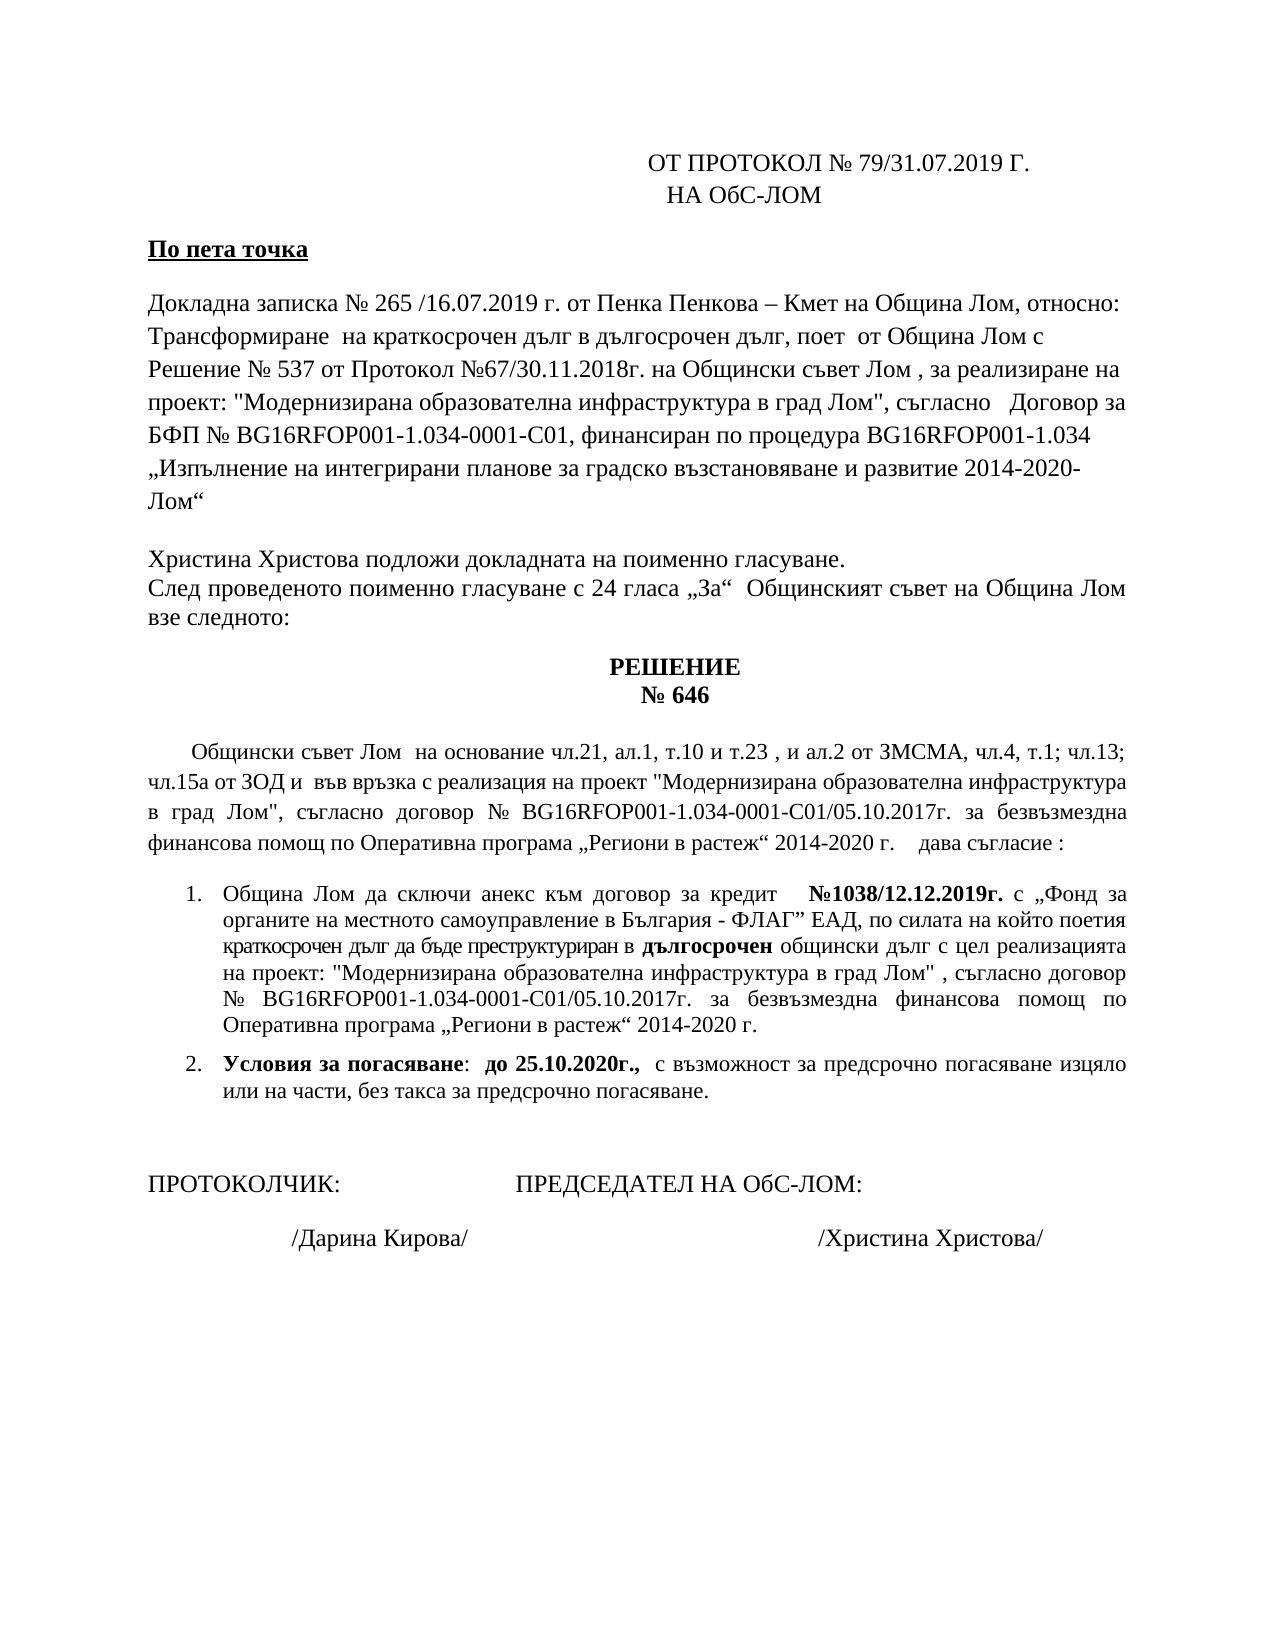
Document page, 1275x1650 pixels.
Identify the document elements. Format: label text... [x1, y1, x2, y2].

list Условия за погасяване: до 25.10.2020г., с възможност за предсрочно погасяване изцяло или на части, без такса за предсрочно погасяване. [185, 1050, 1127, 1103]
text Докладна записка № 265 /16.07.2019 г. от Пенка Пенкова – Кмет на Община Лом, относно: Трансформиране на краткосрочен дълг в дългосрочен дълг, поет от Община Лом с Решение № 537 от Протокол №67/30.11.2018г. на Общински съвет Лом , за реализиране на проект: "Модернизирана образователна инфраструктура в град Лом", съгласно Договор за БФП № BG16RFOP001-1.034-0001-C01, финансиран по процедура BG16RFOP001-1.034 „Изпълнение на интегрирани планове за градско възстановяване и развитие 2014-2020-Лом“ [148, 288, 1127, 515]
text Общински съвет Лом на основание чл.21, ал.1, т.10 и т.23 , и ал.2 от ЗМСМА, чл.4, т.1; чл.13; чл.15а от ЗОД и във връзка с реализация на проект "Модернизирана образователна инфраструктура в град Лом", съгласно договор № BG16RFOP001-1.034-0001-C01/05.10.2017г. за безвъзмездна финансова помощ по Оперативна програма „Региони в растеж“ 2014-2020 г. дава съгласие : [148, 738, 1127, 855]
text НА ОбС-ЛОМ [148, 181, 1127, 209]
list РЕШЕНИЕ [223, 652, 1127, 680]
text ПРОТОКОЛЧИК: ПРЕДСЕДАТЕЛ НА ОбС-ЛОМ: [148, 1169, 1127, 1198]
list № 646 [223, 680, 1127, 709]
list Община Лом да сключи анекс към договор за кредит №1038/12.12.2019г. с „Фонд за органите на местното самоуправление в България - ФЛАГ” ЕАД, по силата на който поетия краткосрочен дълг да бъде преструктуриран в дългосрочен общински дълг с цел реализацията на проект: "Модернизирана образователна инфраструктура в град Лом" , съгласно договор № BG16RFOP001-1.034-0001-C01/05.10.2017г. за безвъзмездна финансова помощ по Оперативна програма „Региони в растеж“ 2014-2020 г. [185, 880, 1127, 1038]
text По пета точка [148, 234, 1127, 263]
text Христина Христова подложи докладната на поименно гласуване. [148, 544, 1127, 573]
text След проведеното поименно гласуване с 24 гласа „За“ Общинският съвет на Община Лом взе следното: [148, 573, 1127, 631]
text ОТ ПРОТОКОЛ № 79/31.07.2019 Г. [148, 148, 1127, 176]
text /Дарина Кирова/ /Христина Христова/ [148, 1223, 1127, 1252]
